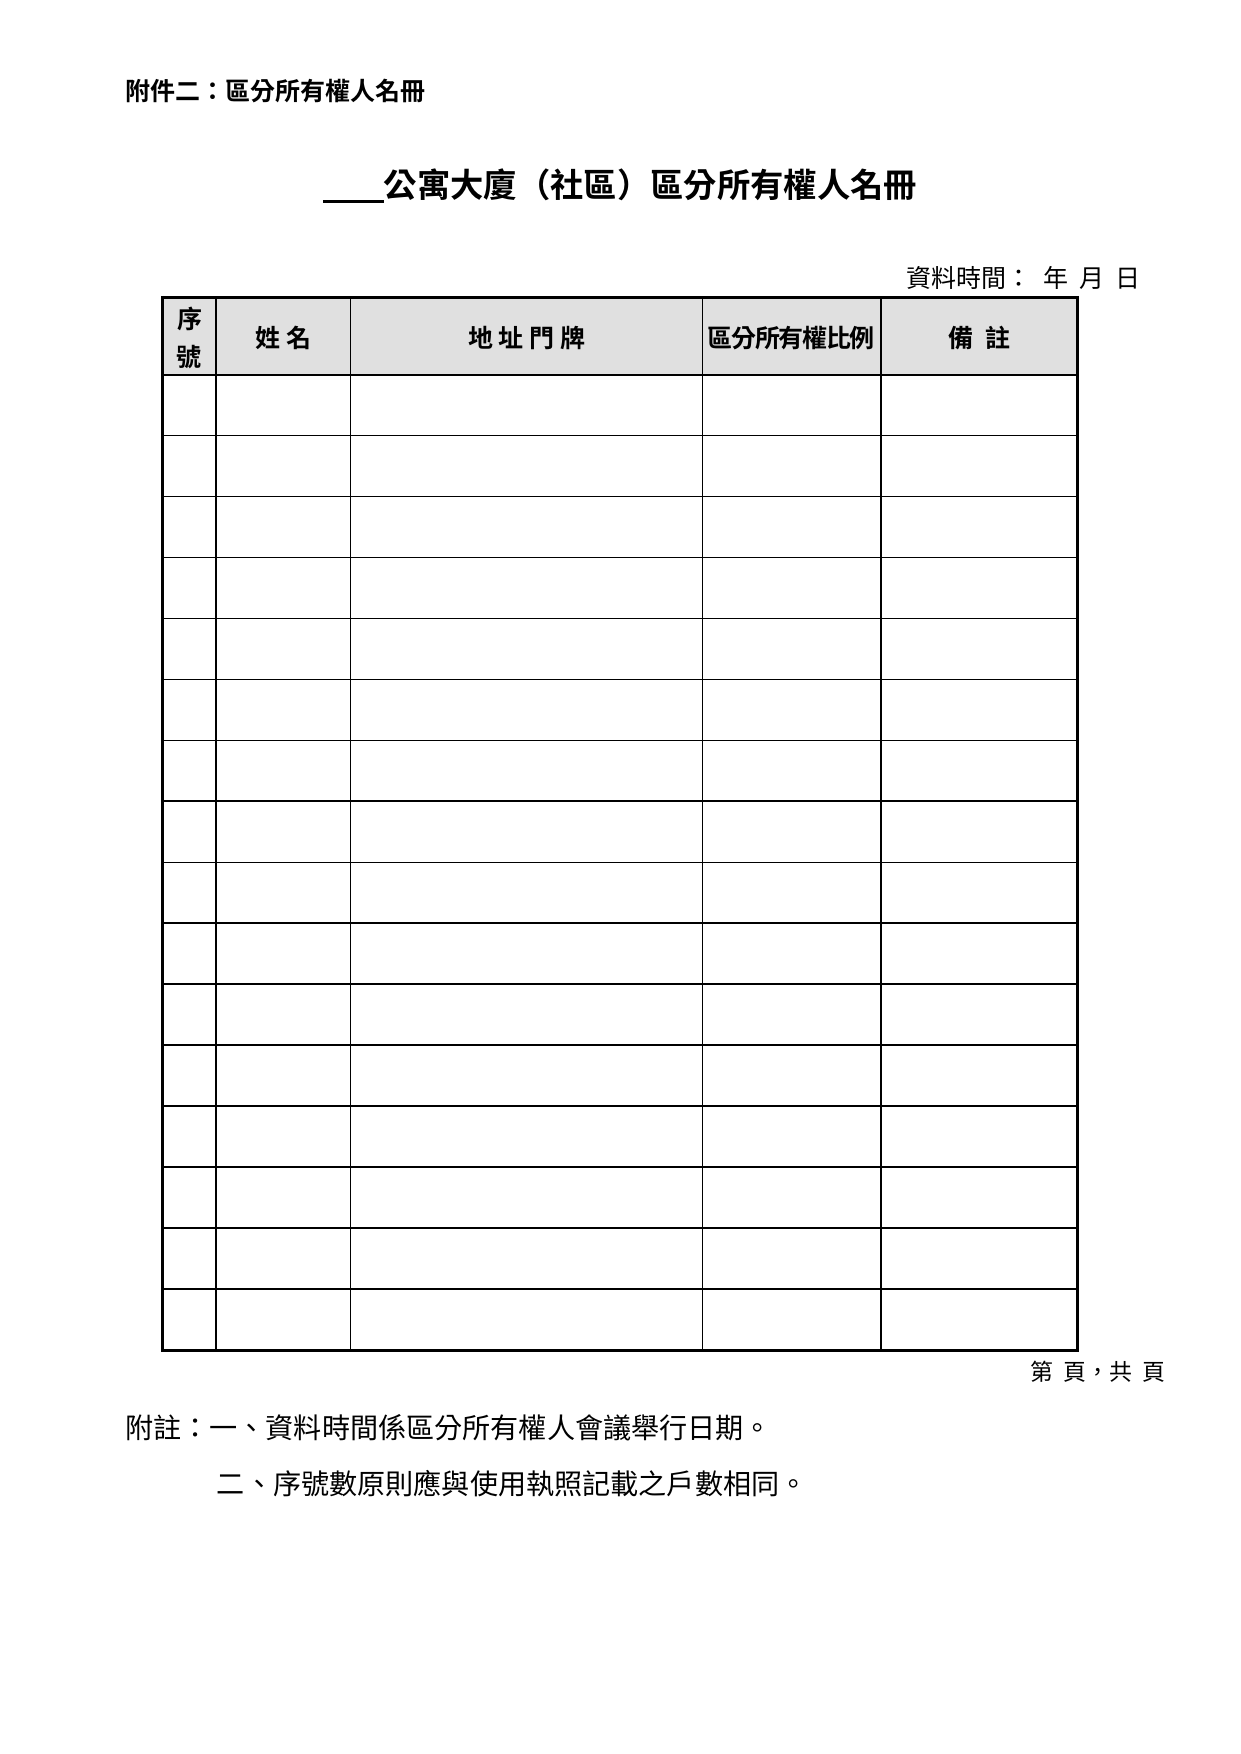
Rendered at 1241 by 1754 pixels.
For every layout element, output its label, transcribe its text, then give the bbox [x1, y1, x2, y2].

table_cell [351, 802, 702, 861]
table_cell [217, 741, 350, 800]
text 第 頁，共 頁 [75, 1352, 1165, 1389]
table_cell [351, 741, 702, 800]
table_cell [351, 1046, 702, 1105]
table_cell [351, 863, 702, 922]
table_cell [217, 1168, 350, 1227]
table_cell [217, 376, 350, 435]
table_cell [351, 924, 702, 983]
table_cell [351, 376, 702, 435]
table_header 序號 [164, 299, 215, 374]
table_cell [703, 680, 880, 739]
table_cell [164, 436, 215, 496]
table_cell [217, 680, 350, 739]
table_cell [882, 1290, 1076, 1349]
table_cell [703, 985, 880, 1044]
text 附件二：區分所有權人名冊 [125, 71, 1165, 108]
table_cell [703, 376, 880, 435]
table_cell [164, 1107, 215, 1166]
table_cell [164, 1229, 215, 1288]
table_header 區分所有權比例 [703, 299, 880, 374]
table_cell [351, 558, 702, 618]
table_cell [351, 1229, 702, 1288]
table_cell [164, 985, 215, 1044]
table_cell [351, 1107, 702, 1166]
table_cell [882, 924, 1076, 983]
table_cell [217, 558, 350, 618]
table_cell [703, 924, 880, 983]
table_cell [351, 436, 702, 496]
table_cell [882, 985, 1076, 1044]
text 公寓大廈（社區）區分所有權人名冊 [75, 146, 1165, 221]
table_cell [351, 1290, 702, 1349]
table_cell [351, 619, 702, 678]
table_cell [164, 376, 215, 435]
table_cell [351, 1168, 702, 1227]
table_cell [217, 436, 350, 496]
table_cell [217, 1046, 350, 1105]
text 二、序號數原則應與使用執照記載之戶數相同。 [174, 1464, 1165, 1502]
table_cell [703, 497, 880, 557]
table_cell [217, 619, 350, 678]
table_cell [351, 497, 702, 557]
table_cell [164, 1290, 215, 1349]
table_cell [217, 985, 350, 1044]
table_cell [882, 1107, 1076, 1166]
table_cell [882, 802, 1076, 861]
table_cell [703, 619, 880, 678]
table_cell [882, 558, 1076, 618]
table_cell [703, 741, 880, 800]
table_header 備 註 [882, 299, 1076, 374]
table_cell [703, 1290, 880, 1349]
table_cell [882, 863, 1076, 922]
text 資料時間： 年 月 日 [75, 258, 1140, 296]
table_cell [703, 1107, 880, 1166]
table_cell [882, 680, 1076, 739]
table_cell [164, 558, 215, 618]
table_cell [217, 1290, 350, 1349]
table_cell [164, 741, 215, 800]
table_cell [217, 924, 350, 983]
table_cell [882, 1229, 1076, 1288]
table_cell [217, 1229, 350, 1288]
table_cell [164, 1168, 215, 1227]
table_cell [703, 1168, 880, 1227]
table_cell [882, 436, 1076, 496]
table_cell [882, 619, 1076, 678]
table_cell [217, 863, 350, 922]
table_header 地 址 門 牌 [351, 299, 702, 374]
table_cell [703, 436, 880, 496]
table_cell [164, 497, 215, 557]
table_cell [703, 558, 880, 618]
table_cell [164, 802, 215, 861]
table_cell [882, 376, 1076, 435]
table_cell [351, 680, 702, 739]
table_cell [703, 1229, 880, 1288]
table_cell [217, 802, 350, 861]
table_cell [217, 1107, 350, 1166]
table_cell [217, 497, 350, 557]
table_cell [703, 802, 880, 861]
table_cell [882, 497, 1076, 557]
table_cell [164, 924, 215, 983]
table_cell [882, 1046, 1076, 1105]
table_header 姓 名 [217, 299, 350, 374]
table_cell [164, 680, 215, 739]
table_cell [882, 1168, 1076, 1227]
table_cell [351, 985, 702, 1044]
table_cell [703, 1046, 880, 1105]
table_cell [164, 619, 215, 678]
table_cell [703, 863, 880, 922]
text 附註：一、資料時間係區分所有權人會議舉行日期。 [125, 1408, 1165, 1446]
table_cell [164, 863, 215, 922]
table_cell [882, 741, 1076, 800]
table_cell [164, 1046, 215, 1105]
